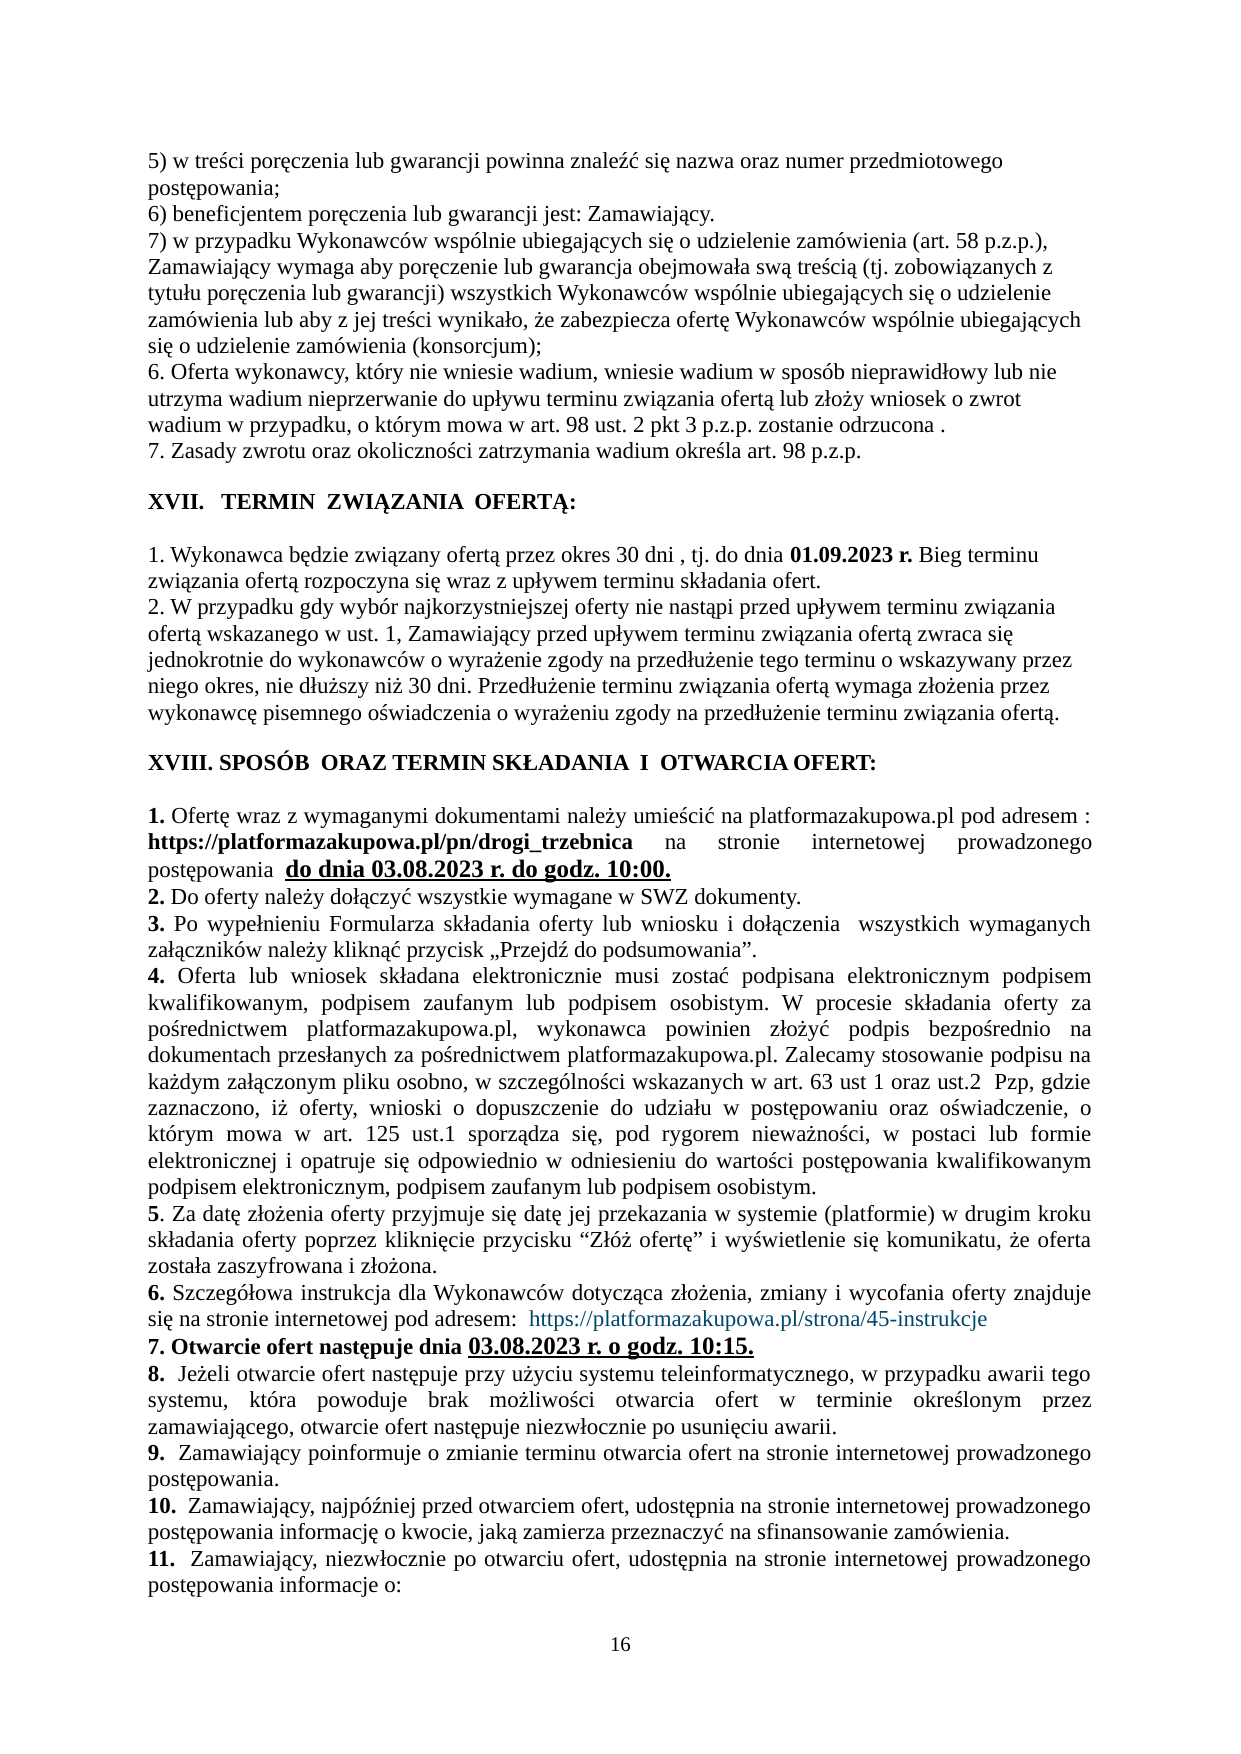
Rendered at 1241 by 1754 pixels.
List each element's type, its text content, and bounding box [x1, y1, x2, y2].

text 1. Wykonawca będzie związany ofertą przez okres 30 dni , tj. do dnia 01.09.2023 r. Bieg terminu związania ofertą rozpoczyna się wraz z upływem terminu składania ofert. [148, 541, 1093, 593]
text 7. Otwarcie ofert następuje dnia 03.08.2023 r. o godz. 10:15. [148, 1331, 1093, 1360]
text 10. Zamawiający, najpóźniej przed otwarciem ofert, udostępnia na stronie internetowej prowadzonego postępowania informację o kwocie, jaką zamierza przeznaczyć na sfinansowanie zamówienia. [148, 1492, 1093, 1544]
text 3. Po wypełnieniu Formularza składania oferty lub wniosku i dołączenia wszystkich wymaganych załączników należy kliknąć przycisk „Przejdź do podsumowania”. [148, 910, 1093, 962]
text 2. Do oferty należy dołączyć wszystkie wymagane w SWZ dokumenty. [148, 883, 1093, 910]
text 5) w treści poręczenia lub gwarancji powinna znaleźć się nazwa oraz numer przedmiotowego postępowania; [148, 148, 1093, 200]
text 9. Zamawiający poinformuje o zmianie terminu otwarcia ofert na stronie internetowej prowadzonego postępowania. [148, 1439, 1093, 1492]
text XVII. TERMIN ZWIĄZANIA OFERTĄ: [148, 488, 1093, 514]
text 4. Oferta lub wniosek składana elektronicznie musi zostać podpisana elektronicznym podpisem kwalifikowanym, podpisem zaufanym lub podpisem osobistym. W procesie składania oferty za pośrednictwem platformazakupowa.pl, wykonawca powinien złożyć podpis bezpośrednio na dokumentach przesłanych za pośrednictwem platformazakupowa.pl. Zalecamy stosowanie podpisu na każdym załączonym pliku osobno, w szczególności wskazanych w art. 63 ust 1 oraz ust.2 Pzp, gdzie zaznaczono, iż oferty, wnioski o dopuszczenie do udziału w postępowaniu oraz oświadczenie, o którym mowa w art. 125 ust.1 sporządza się, pod rygorem nieważności, w postaci lub formie elektronicznej i opatruje się odpowiednio w odniesieniu do wartości postępowania kwalifikowanym podpisem elektronicznym, podpisem zaufanym lub podpisem osobistym. [148, 962, 1093, 1199]
text 2. W przypadku gdy wybór najkorzystniejszej oferty nie nastąpi przed upływem terminu związania ofertą wskazanego w ust. 1, Zamawiający przed upływem terminu związania ofertą zwraca się jednokrotnie do wykonawców o wyrażenie zgody na przedłużenie tego terminu o wskazywany przez niego okres, nie dłuższy niż 30 dni. Przedłużenie terminu związania ofertą wymaga złożenia przez wykonawcę pisemnego oświadczenia o wyrażeniu zgody na przedłużenie terminu związania ofertą. [148, 593, 1093, 725]
text 6. Szczegółowa instrukcja dla Wykonawców dotycząca złożenia, zmiany i wycofania oferty znajduje się na stronie internetowej pod adresem: https://platformazakupowa.pl/strona/45-instrukcje [148, 1279, 1093, 1331]
text 7. Zasady zwrotu oraz okoliczności zatrzymania wadium określa art. 98 p.z.p. [148, 437, 1093, 464]
text 8. Jeżeli otwarcie ofert następuje przy użyciu systemu teleinformatycznego, w przypadku awarii tego systemu, która powoduje brak możliwości otwarcia ofert w terminie określonym przez zamawiającego, otwarcie ofert następuje niezwłocznie po usunięciu awarii. [148, 1360, 1093, 1439]
text 7) w przypadku Wykonawców wspólnie ubiegających się o udzielenie zamówienia (art. 58 p.z.p.), Zamawiający wymaga aby poręczenie lub gwarancja obejmowała swą treścią (tj. zobowiązanych z tytułu poręczenia lub gwarancji) wszystkich Wykonawców wspólnie ubiegających się o udzielenie zamówienia lub aby z jej treści wynikało, że zabezpiecza ofertę Wykonawców wspólnie ubiegających się o udzielenie zamówienia (konsorcjum); [148, 227, 1093, 358]
text XVIII. SPOSÓB ORAZ TERMIN SKŁADANIA I OTWARCIA OFERT: [148, 749, 1093, 776]
text 6. Oferta wykonawcy, który nie wniesie wadium, wniesie wadium w sposób nieprawidłowy lub nie utrzyma wadium nieprzerwanie do upływu terminu związania ofertą lub złoży wniosek o zwrot wadium w przypadku, o którym mowa w art. 98 ust. 2 pkt 3 p.z.p. zostanie odrzucona . [148, 358, 1093, 437]
text 11. Zamawiający, niezwłocznie po otwarciu ofert, udostępnia na stronie internetowej prowadzonego postępowania informacje o: [148, 1544, 1093, 1597]
text 5. Za datę złożenia oferty przyjmuje się datę jej przekazania w systemie (platformie) w drugim kroku składania oferty poprzez kliknięcie przycisku “Złóż ofertę” i wyświetlenie się komunikatu, że oferta została zaszyfrowana i złożona. [148, 1199, 1093, 1279]
text 1. Ofertę wraz z wymaganymi dokumentami należy umieścić na platformazakupowa.pl pod adresem : https://platformazakupowa.pl/pn/drogi_trzebnica na stronie internetowej prowadzonego postępowania do dnia 03.08.2023 r. do godz. 10:00. [148, 802, 1093, 883]
text 6) beneficjentem poręczenia lub gwarancji jest: Zamawiający. [148, 200, 1093, 227]
